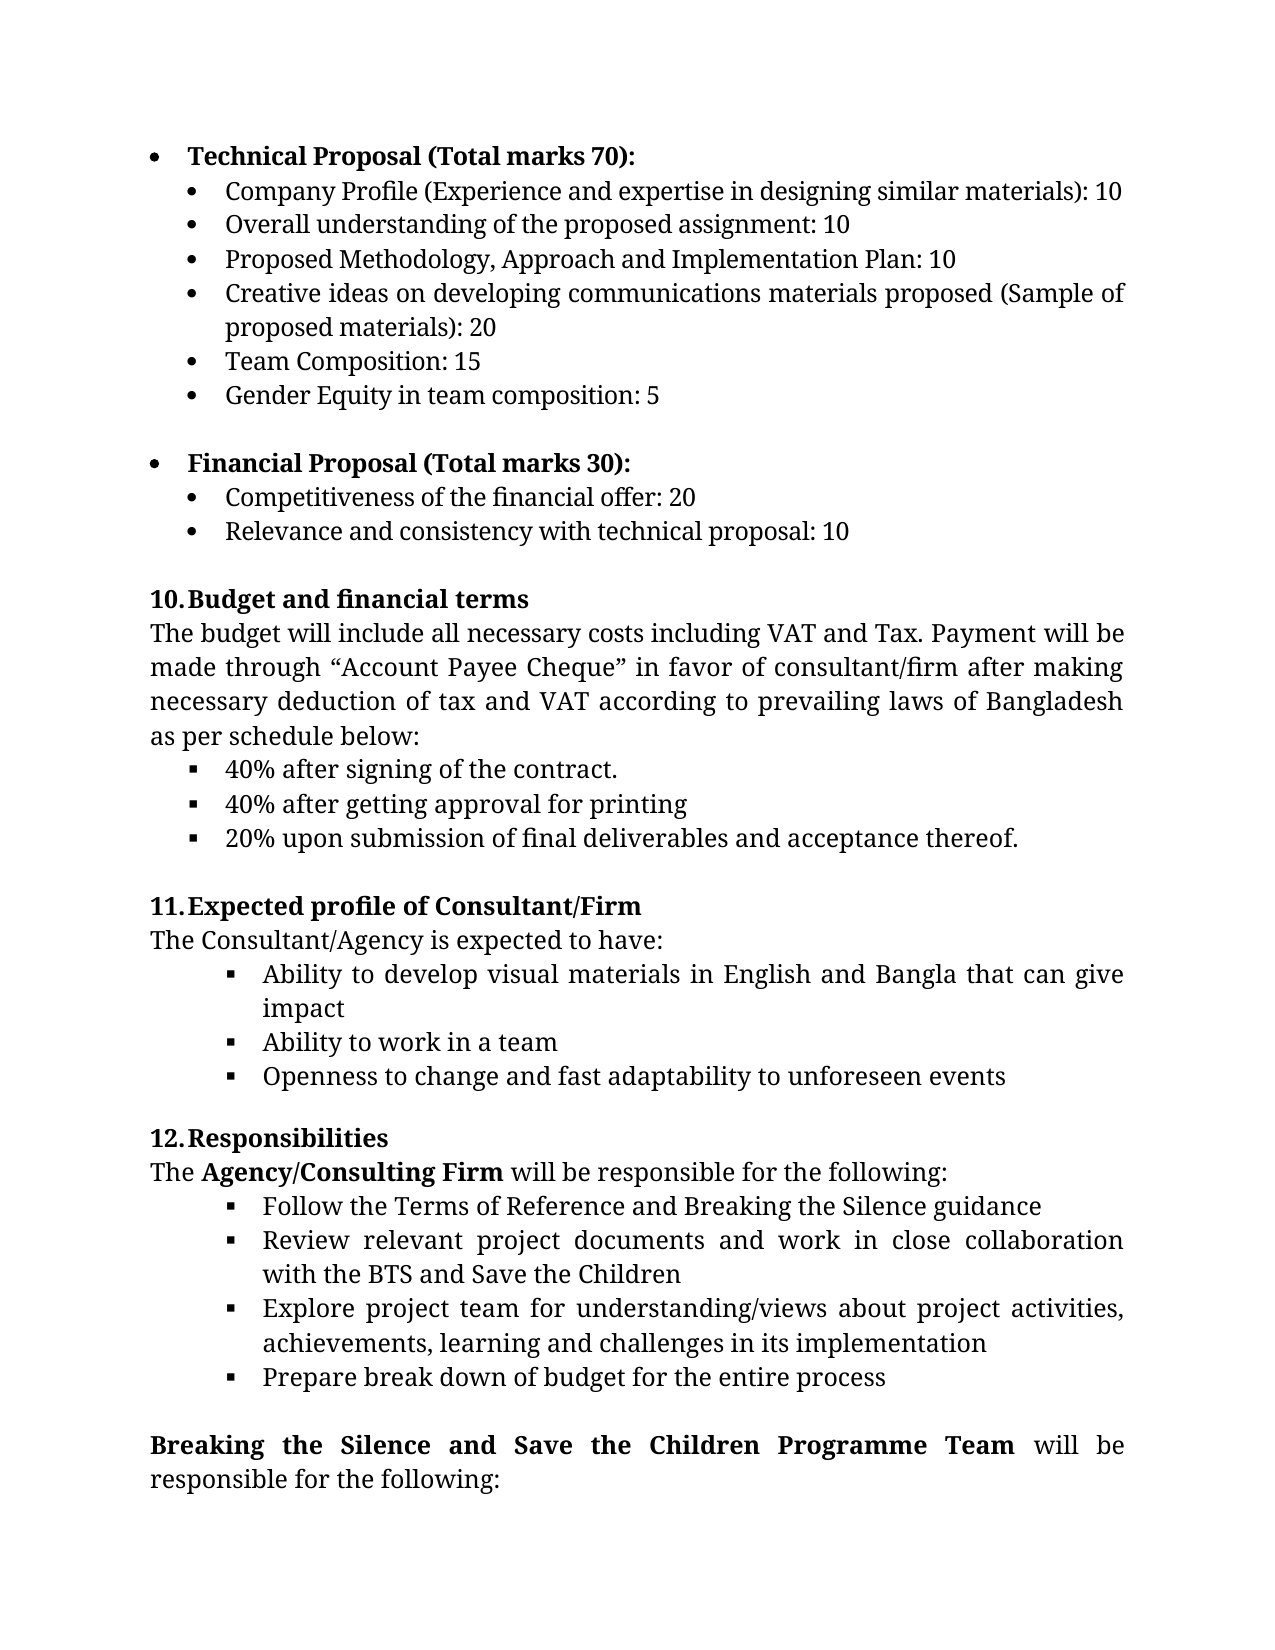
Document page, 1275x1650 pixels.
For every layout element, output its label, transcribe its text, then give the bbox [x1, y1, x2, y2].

text Breaking the Silence and Save the Children Programme Team will be responsible for the following: [150, 1427, 1125, 1496]
list Responsibilities [150, 1121, 1125, 1155]
list 20% upon submission of final deliverables and acceptance thereof. [187, 820, 1125, 854]
list 40% after signing of the contract. [187, 752, 1125, 786]
list Creative ideas on developing communications materials proposed (Sample of proposed materials): 20 [187, 275, 1125, 343]
list Ability to develop visual materials in English and Bangla that can give impact [225, 957, 1125, 1025]
text The Consultant/Agency is expected to have: [150, 922, 1125, 957]
list Ability to work in a team [225, 1025, 1125, 1059]
list 40% after getting approval for printing [187, 786, 1125, 820]
text The budget will include all necessary costs including VAT and Tax. Payment will be made through “Account Payee Cheque” in favor of consultant/firm after making necessary deduction of tax and VAT according to prevailing laws of Bangladesh as per schedule below: [150, 616, 1125, 752]
list Follow the Terms of Reference and Breaking the Silence guidance [225, 1189, 1125, 1223]
list Overall understanding of the proposed assignment: 10 [187, 207, 1125, 241]
list Gender Equity in team composition: 5 [187, 377, 1125, 412]
list Expected profile of Consultant/Firm [150, 888, 1125, 922]
list Explore project team for understanding/views about project activities, achievements, learning and challenges in its implementation [225, 1291, 1125, 1359]
list Competitiveness of the financial offer: 20 [187, 480, 1125, 514]
list Review relevant project documents and work in close collaboration with the BTS and Save the Children [225, 1223, 1125, 1291]
list Financial Proposal (Total marks 30): [150, 446, 1125, 480]
list Company Profile (Experience and expertise in designing similar materials): 10 [187, 173, 1125, 207]
list Relevance and consistency with technical proposal: 10 [187, 514, 1125, 548]
list Prepare break down of budget for the entire process [225, 1359, 1125, 1393]
text The Agency/Consulting Firm will be responsible for the following: [150, 1155, 1125, 1189]
list Budget and financial terms [150, 582, 1125, 616]
list Openness to change and fast adaptability to unforeseen events [225, 1059, 1125, 1093]
list Proposed Methodology, Approach and Implementation Plan: 10 [187, 241, 1125, 275]
list Team Composition: 15 [187, 343, 1125, 377]
list Technical Proposal (Total marks 70): [150, 139, 1125, 173]
